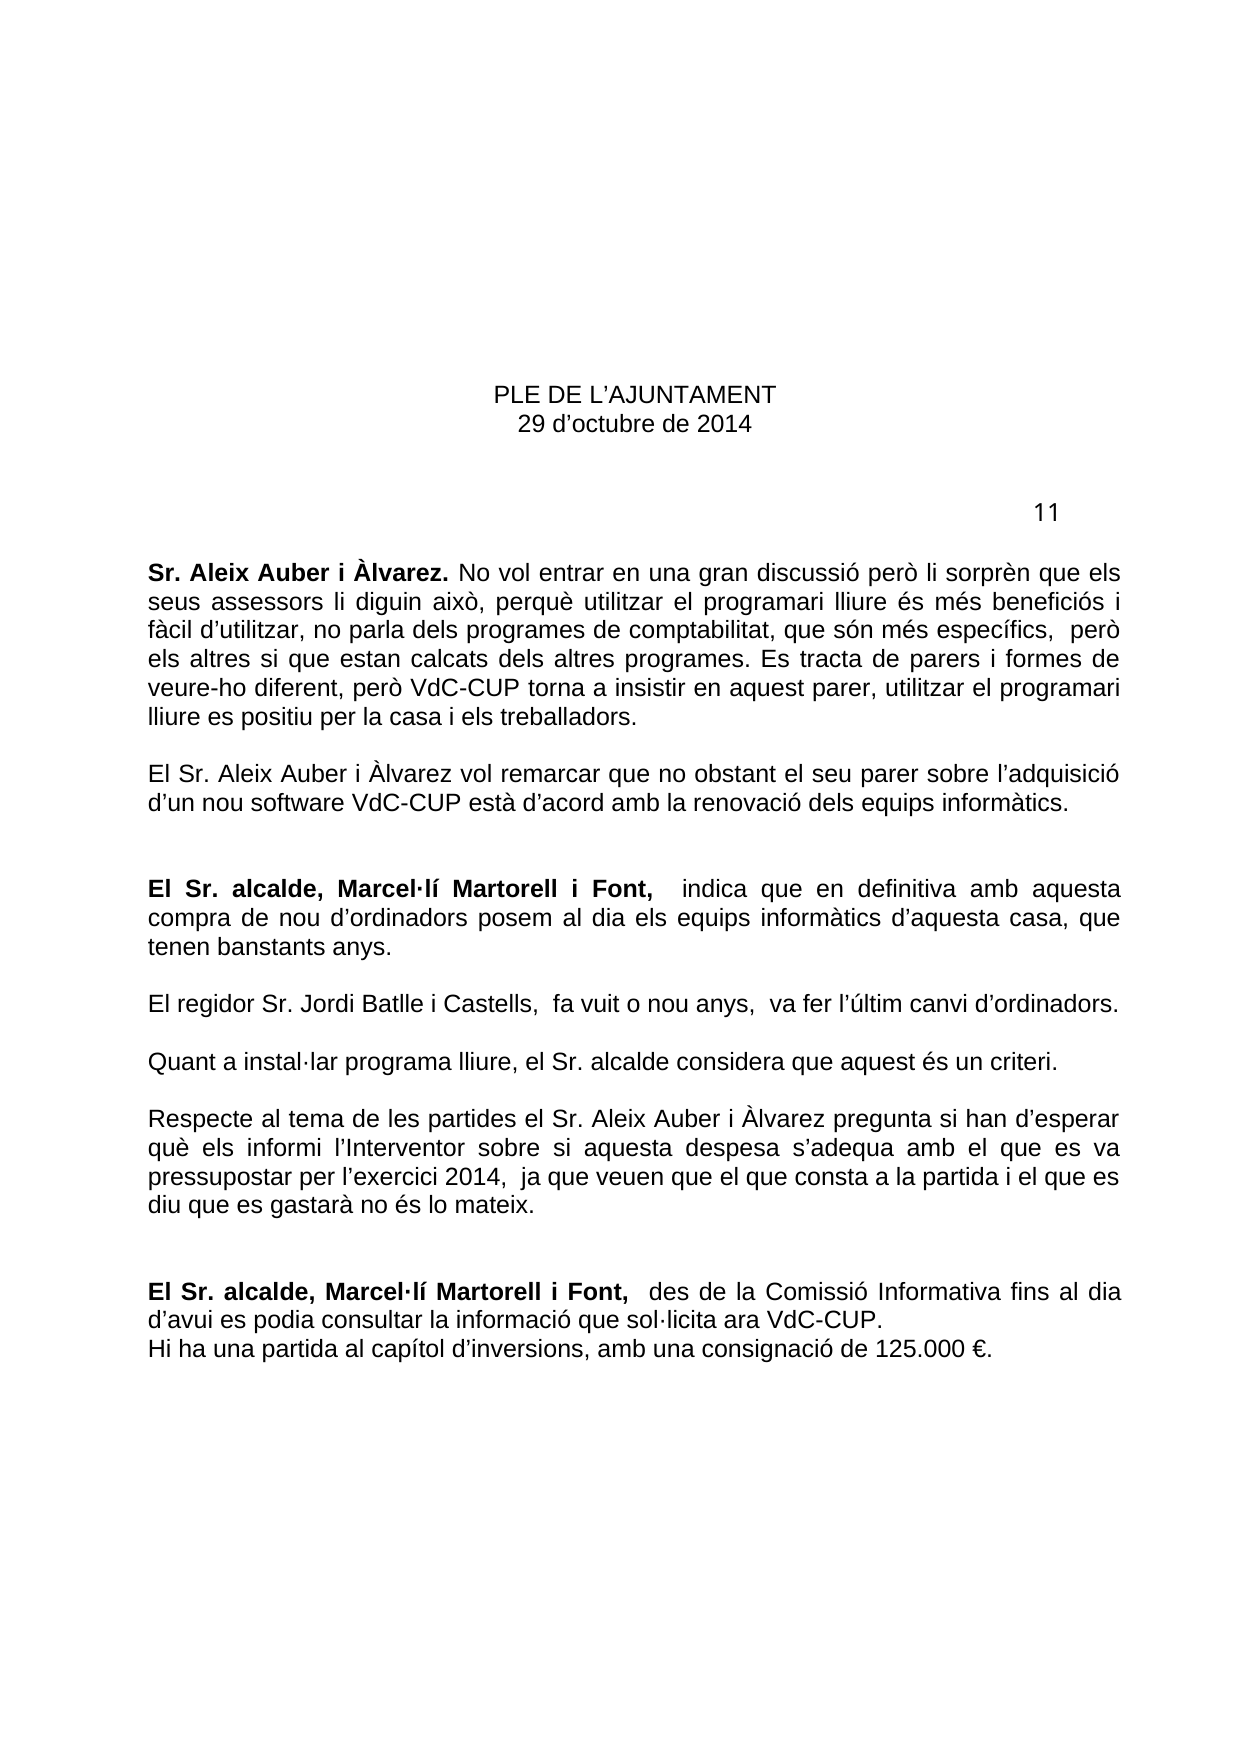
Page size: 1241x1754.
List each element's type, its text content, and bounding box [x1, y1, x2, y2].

text Hi ha una partida al capítol d’inversions, amb una consignació de 125.000 €. [148, 1334, 1122, 1363]
text El regidor Sr. Jordi Batlle i Castells, fa vuit o nou anys, va fer l’últim canvi d’ordinadors. [148, 989, 1122, 1018]
text Quant a instal·lar programa lliure, el Sr. alcalde considera que aquest és un criteri. [148, 1047, 1122, 1075]
text El Sr. alcalde, Marcel·lí Martorell i Font, indica que en definitiva amb aquesta compra de nou d’ordinadors posem al dia els equips informàtics d’aquesta casa, que tenen banstants anys. [148, 874, 1122, 960]
text Respecte al tema de les partides el Sr. Aleix Auber i Àlvarez pregunta si han d’esperar què els informi l’Interventor sobre si aquesta despesa s’adequa amb el que es va pressupostar per l’exercici 2014, ja que veuen que el que consta a la partida i el que es diu que es gastarà no és lo mateix. [148, 1104, 1122, 1219]
text El Sr. Aleix Auber i Àlvarez vol remarcar que no obstant el seu parer sobre l’adquisició d’un nou software VdC-CUP està d’acord amb la renovació dels equips informàtics. [148, 759, 1122, 817]
text El Sr. alcalde, Marcel·lí Martorell i Font, des de la Comissió Informativa fins al dia d’avui es podia consultar la informació que sol·licita ara VdC-CUP. [148, 1277, 1122, 1334]
text Sr. Aleix Auber i Àlvarez. No vol entrar en una gran discussió però li sorprèn que els seus assessors li diguin això, perquè utilitzar el programari lliure és més beneficiós i fàcil d’utilitzar, no parla dels programes de comptabilitat, que són més específics, però els altres si que estan calcats dels altres programes. Es tracta de parers i formes de veure-ho diferent, però VdC-CUP torna a insistir en aquest parer, utilitzar el programari lliure es positiu per la casa i els treballadors. [148, 558, 1122, 730]
